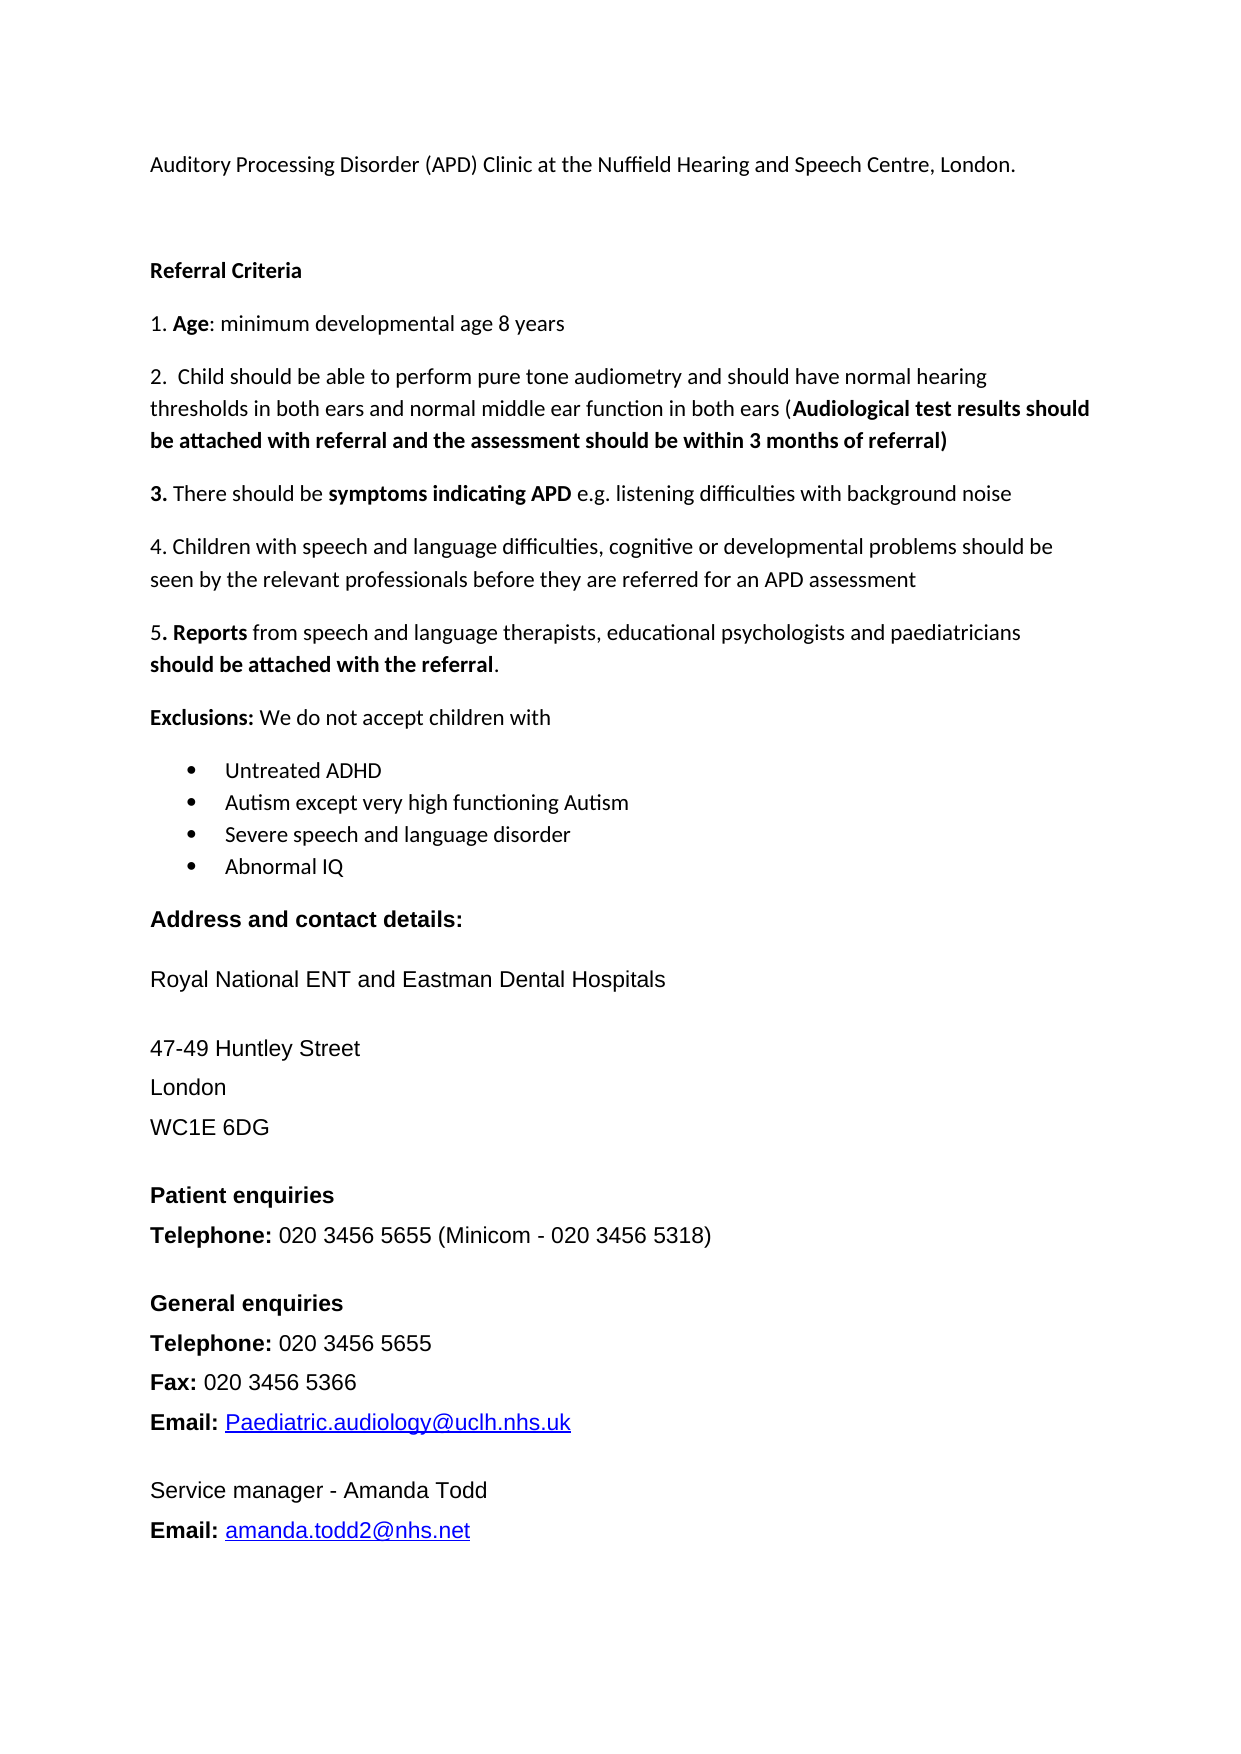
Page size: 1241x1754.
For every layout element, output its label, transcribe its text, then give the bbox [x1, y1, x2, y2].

text Royal National ENT and Eastman Dental Hospitals [150, 966, 1090, 992]
text Exclusions: We do not accept children with [150, 703, 1090, 731]
list Severe speech and language disorder [187, 820, 1090, 848]
text 3. There should be symptoms indicating APD e.g. listening difficulties with background noise [150, 479, 1090, 507]
list Autism except very high functioning Autism [187, 788, 1090, 816]
text Patient enquiries Telephone: 020 3456 5655 (Minicom - 020 3456 5318) [150, 1182, 1090, 1248]
text Auditory Processing Disorder (APD) Clinic at the Nuffield Hearing and Speech Centre, London. [150, 150, 1090, 178]
list Abnormal IQ [187, 852, 1090, 881]
text 1. Age: minimum developmental age 8 years [150, 309, 1090, 337]
text Address and contact details: [150, 906, 1090, 932]
text Service manager - Amanda Todd Email: amanda.todd2@nhs.net [150, 1477, 1090, 1543]
text General enquiries Telephone: 020 3456 5655 Fax: 020 3456 5366 Email: Paediatric.audiology@uclh.nhs.uk [150, 1290, 1090, 1435]
list Untreated ADHD [187, 756, 1090, 784]
text 47-49 Huntley Street London WC1E 6DG [150, 1034, 1090, 1140]
text 5. Reports from speech and language therapists, educational psychologists and paediatricians should be attached with the referral. [150, 618, 1090, 678]
text 4. Children with speech and language difficulties, cognitive or developmental problems should be seen by the relevant professionals before they are referred for an APD assessment [150, 532, 1090, 593]
text 2. Child should be able to perform pure tone audiometry and should have normal hearing thresholds in both ears and normal middle ear function in both ears (Audiological test results should be attached with referral and the assessment should be within 3 months of referral) [150, 362, 1090, 454]
text Referral Criteria [150, 256, 1090, 284]
